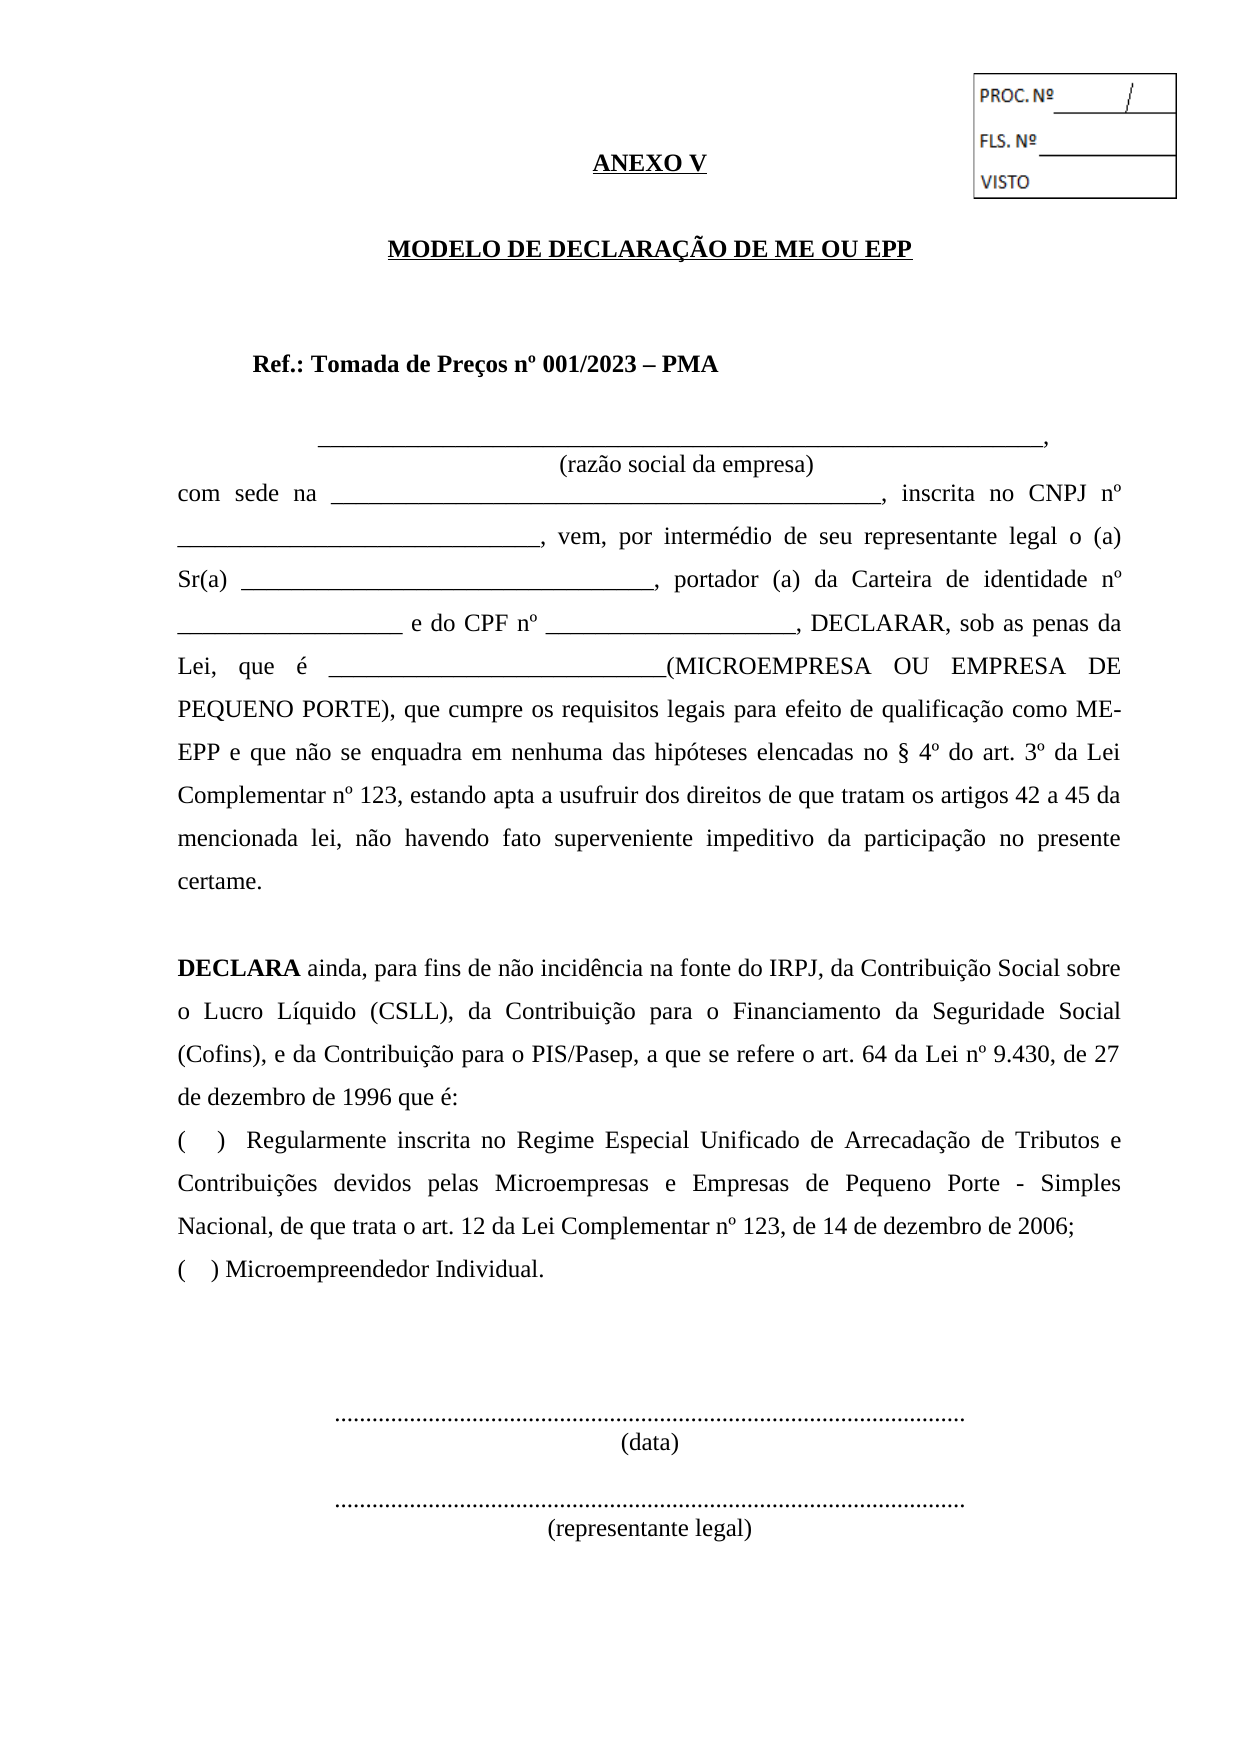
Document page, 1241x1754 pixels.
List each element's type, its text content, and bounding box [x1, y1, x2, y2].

text ( ) Regularmente inscrita no Regime Especial Unificado de Arrecadação de Tributos e Contribuições devidos pelas Microempresas e Empresas de Pequeno Porte - Simples Nacional, de que trata o art. 12 da Lei Complementar nº 123, de 14 de dezembro de 2006; [177, 1125, 1122, 1240]
text (data) [177, 1427, 1122, 1456]
text DECLARA ainda, para fins de não incidência na fonte do IRPJ, da Contribuição Social sobre o Lucro Líquido (CSLL), da Contribuição para o Financiamento da Seguridade Social (Cofins), e da Contribuição para o PIS/Pasep, a que se refere o art. 64 da Lei nº 9.430, de 27 de dezembro de 1996 que é: [177, 953, 1122, 1111]
text (representante legal) [177, 1513, 1122, 1542]
text ..................................................................................................... [177, 1484, 1122, 1513]
text com sede na ____________________________________________, inscrita no CNPJ nº _____________________________, vem, por intermédio de seu representante legal o (a) Sr(a) _________________________________, portador (a) da Carteira de identidade nº __________________ e do CPF nº ____________________, DECLARAR, sob as penas da Lei, que é ___________________________(MICROEMPRESA OU EMPRESA DE PEQUENO PORTE), que cumpre os requisitos legais para efeito de qualificação como ME-EPP e que não se enquadra em nenhuma das hipóteses elencadas no § 4º do art. 3º da Lei Complementar nº 123, estando apta a usufruir dos direitos de que tratam os artigos 45 da mencionada lei, não havendo fato superveniente impeditivo da participação no presente certame. [177, 478, 1122, 895]
text Ref.: Tomada de Preços nº 001/2023 – PMA [177, 349, 1122, 378]
picture [973, 73, 1177, 199]
text MODELO DE DECLARAÇÃO DE ME OU EPP [177, 234, 1122, 263]
text ( ) Microempreendedor Individual. [177, 1254, 1122, 1283]
text __________________________________________________________, (razão social da empresa) [177, 421, 1122, 478]
text ..................................................................................................... [177, 1398, 1122, 1427]
text ANEXO V [177, 148, 1122, 176]
